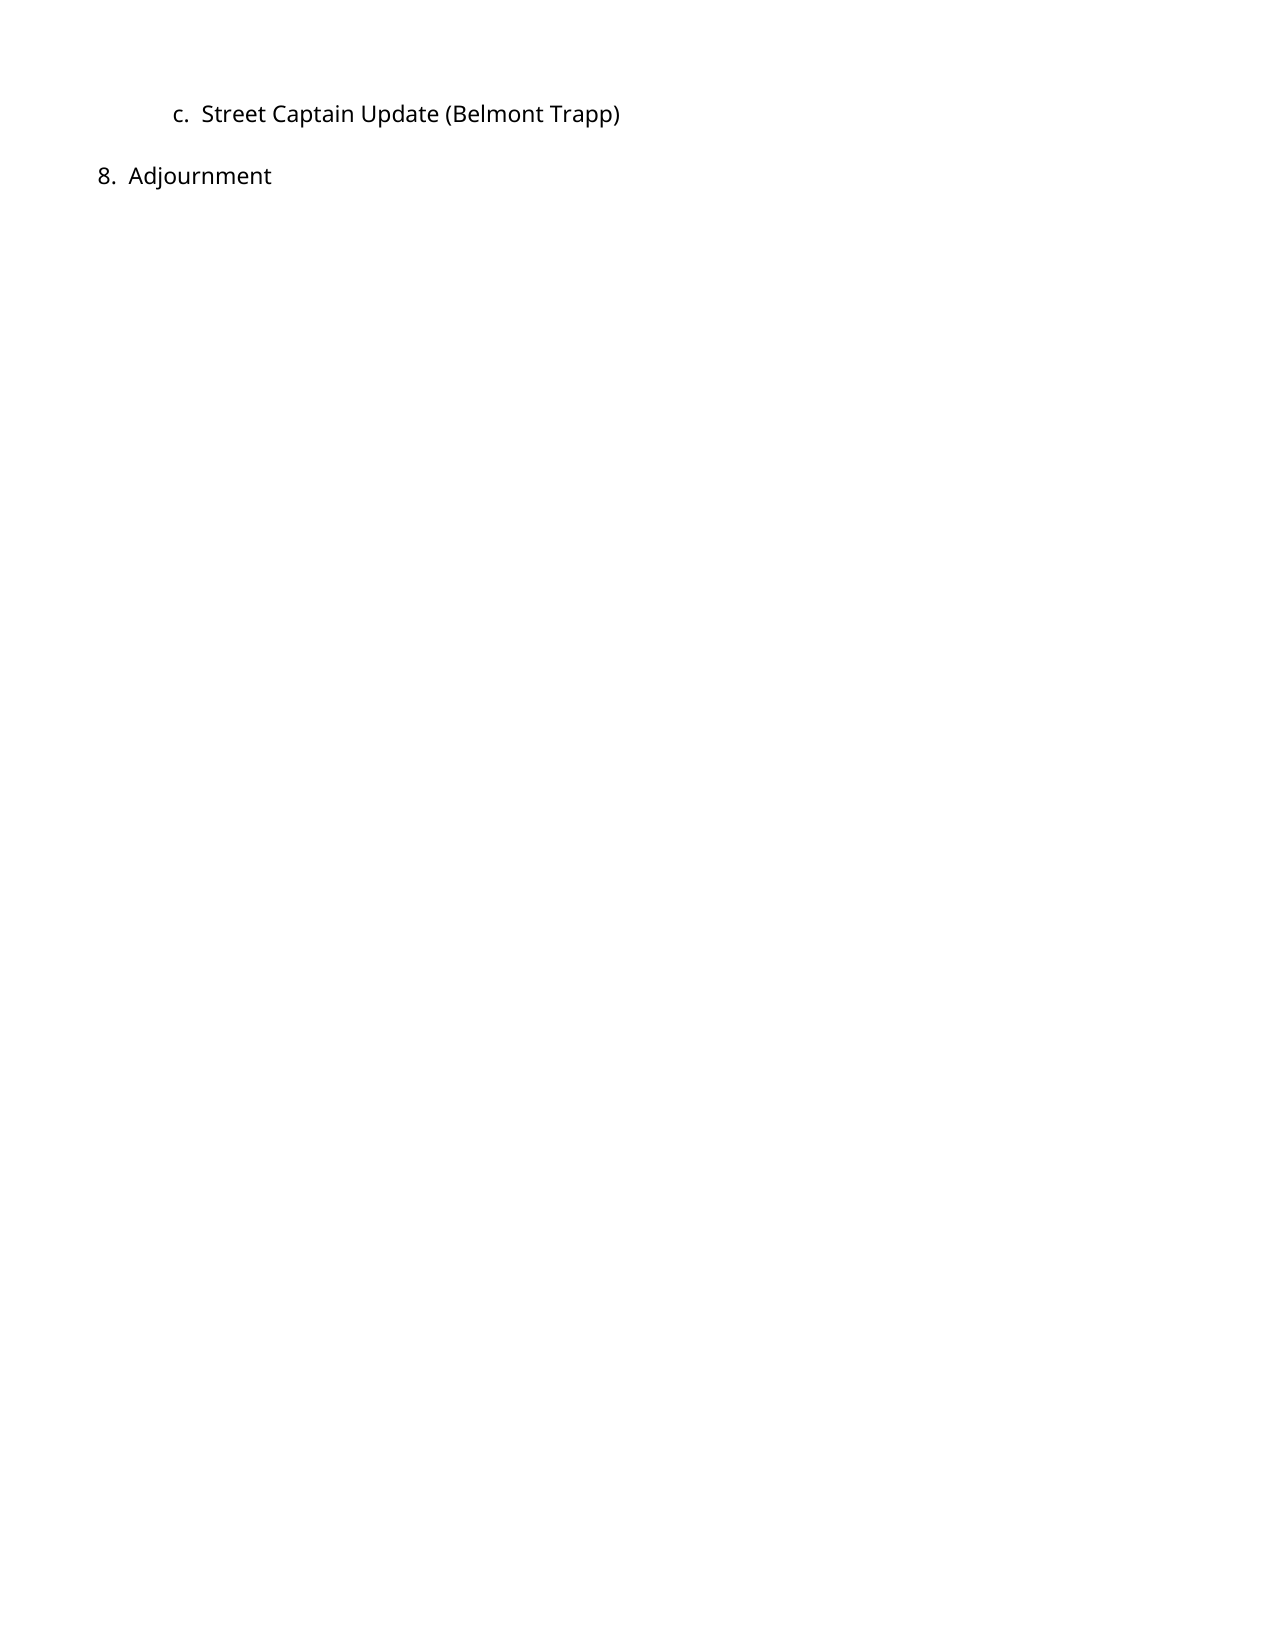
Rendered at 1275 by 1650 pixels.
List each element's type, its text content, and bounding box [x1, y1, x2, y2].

text 8. Adjournment [97, 160, 1177, 191]
text c. Street Captain Update (Belmont Trapp) [97, 97, 1177, 129]
